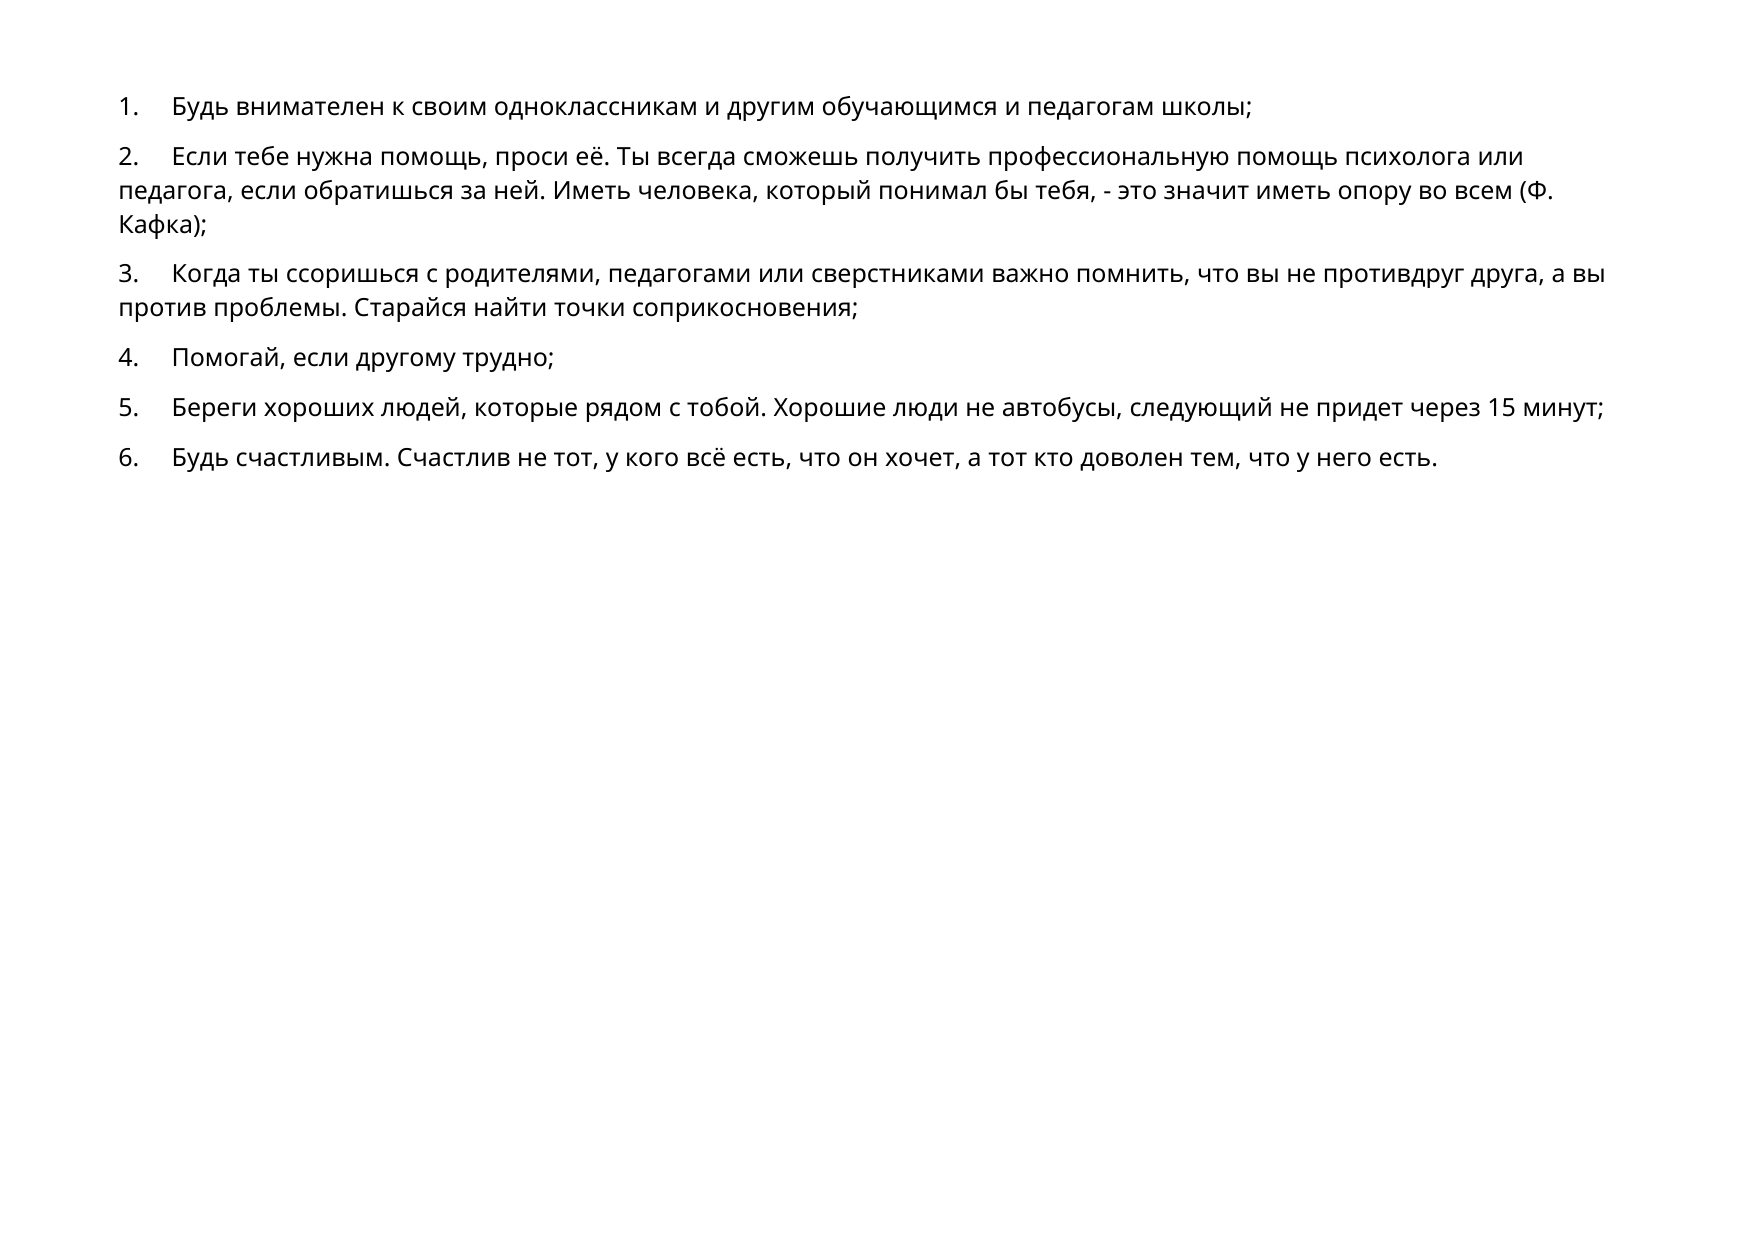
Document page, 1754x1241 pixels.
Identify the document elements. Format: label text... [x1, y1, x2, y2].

text 4. Помогай, если другому трудно; [118, 340, 1636, 374]
text 6. Будь счастливым. Счастлив не тот, у кого всё есть, что он хочет, а тот кто доволен тем, что у него есть. [118, 439, 1636, 473]
text 5. Береги хороших людей, которые рядом с тобой. Хорошие люди не автобусы, следующий не придет через 15 минут; [118, 389, 1636, 423]
text 3. Когда ты ссоришься с родителями, педагогами или сверстниками важно помнить, что вы не противдруг друга, а вы против проблемы. Старайся найти точки соприкосновения; [118, 256, 1636, 324]
text 1. Будь внимателен к своим одноклассникам и другим обучающимся и педагогам школы; [118, 88, 1636, 123]
text 2. Если тебе нужна помощь, проси её. Ты всегда сможешь получить профессиональную помощь психолога или педагога, если обратишься за ней. Иметь человека, который понимал бы тебя, - это значит иметь опору во всем (Ф. Кафка); [118, 138, 1636, 240]
